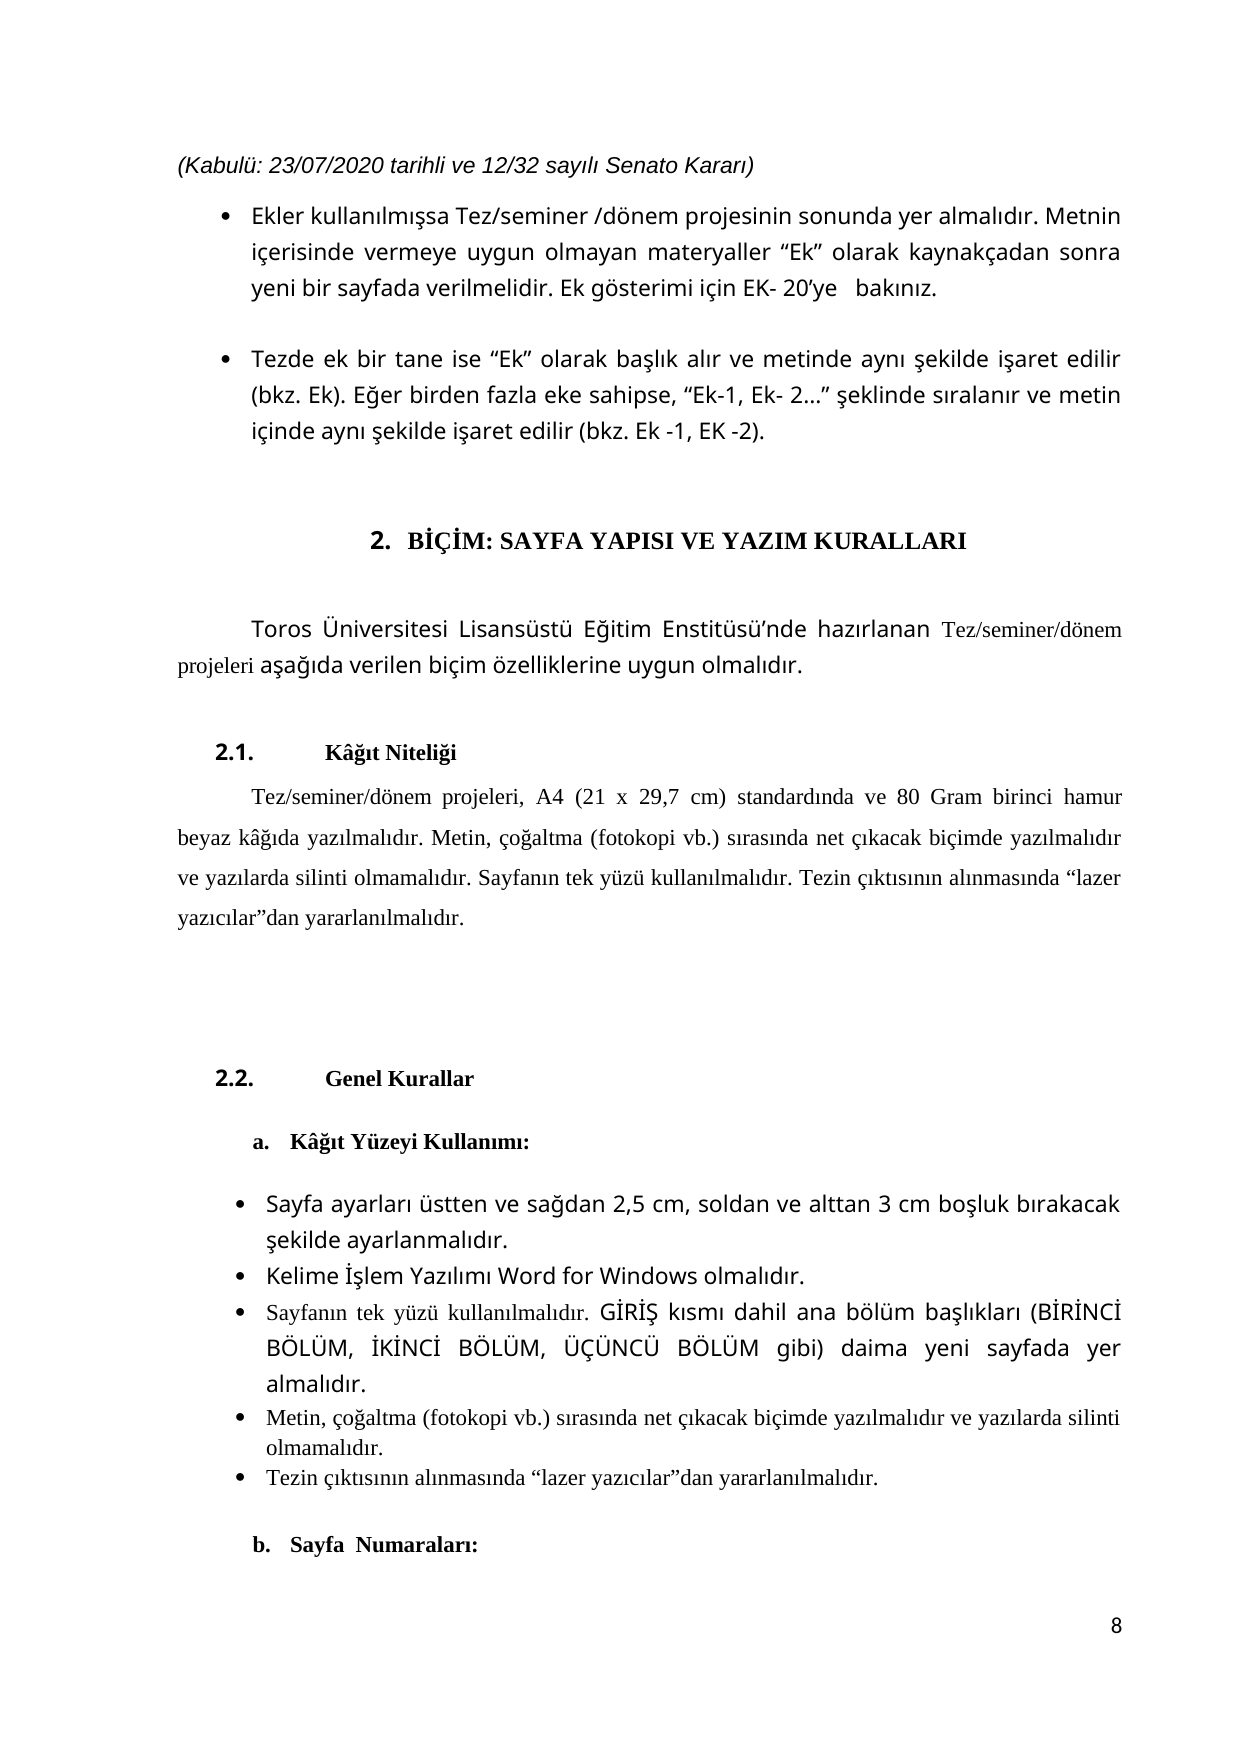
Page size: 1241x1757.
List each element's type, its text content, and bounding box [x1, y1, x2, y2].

list Ekler kullanılmışsa Tez/seminer /dönem projesinin sonunda yer almalıdır. Metnin içerisinde vermeye uygun olmayan materyaller “Ek” olarak kaynakçadan sonra yeni bir sayfada verilmelidir. Ek gösterimi için EK- 20’ye bakınız. [222, 199, 1122, 303]
list Tezde ek bir tane ise “Ek” olarak başlık alır ve metinde aynı şekilde işaret edilir (bkz. Ek). Eğer birden fazla eke sahipse, “Ek-1, Ek- 2…” şeklinde sıralanır ve metin içinde aynı şekilde işaret edilir (bkz. Ek -1, EK -2). [222, 343, 1122, 446]
list BİÇİM: SAYFA YAPISI VE YAZIM KURALLARI [215, 523, 1122, 557]
list Sayfanın tek yüzü kullanılmalıdır. GİRİŞ kısmı dahil ana bölüm başlıkları (BİRİNCİ BÖLÜM, İKİNCİ BÖLÜM, ÜÇÜNCÜ BÖLÜM gibi) daima yeni sayfada yer almalıdır. [236, 1296, 1122, 1399]
list Kelime İşlem Yazılımı Word for Windows olmalıdır. [236, 1260, 1122, 1292]
list Kâğıt Niteliği [215, 736, 1122, 767]
text Toros Üniversitesi Lisansüstü Eğitim Enstitüsü’nde hazırlanan Tez/seminer/dönem projeleri aşağıda verilen biçim özelliklerine uygun olmalıdır. [177, 613, 1122, 680]
list Tezin çıktısının alınmasında “lazer yazıcılar”dan yararlanılmalıdır. [236, 1464, 1122, 1491]
list Kâğıt Yüzeyi Kullanımı: [252, 1128, 1122, 1154]
list Genel Kurallar [215, 1062, 1122, 1093]
list Tez/seminer/dönem projeleri, A4 (21 x 29,7 cm) standardında ve 80 Gram birinci hamur beyaz kâğıda yazılmalıdır. Metin, çoğaltma (fotokopi vb.) sırasında net çıkacak biçimde yazılmalıdır ve yazılarda silinti olmamalıdır. Sayfanın tek yüzü kullanılmalıdır. Tezin çıktısının alınmasında “lazer yazıcılar”dan yararlanılmalıdır. [177, 783, 1122, 930]
list Metin, çoğaltma (fotokopi vb.) sırasında net çıkacak biçimde yazılmalıdır ve yazılarda silinti olmamalıdır. [236, 1404, 1122, 1461]
list Sayfa ayarları üstten ve sağdan 2,5 cm, soldan ve alttan 3 cm boşluk bırakacak şekilde ayarlanmalıdır. [236, 1188, 1122, 1256]
list Sayfa Numaraları: [252, 1531, 1122, 1557]
